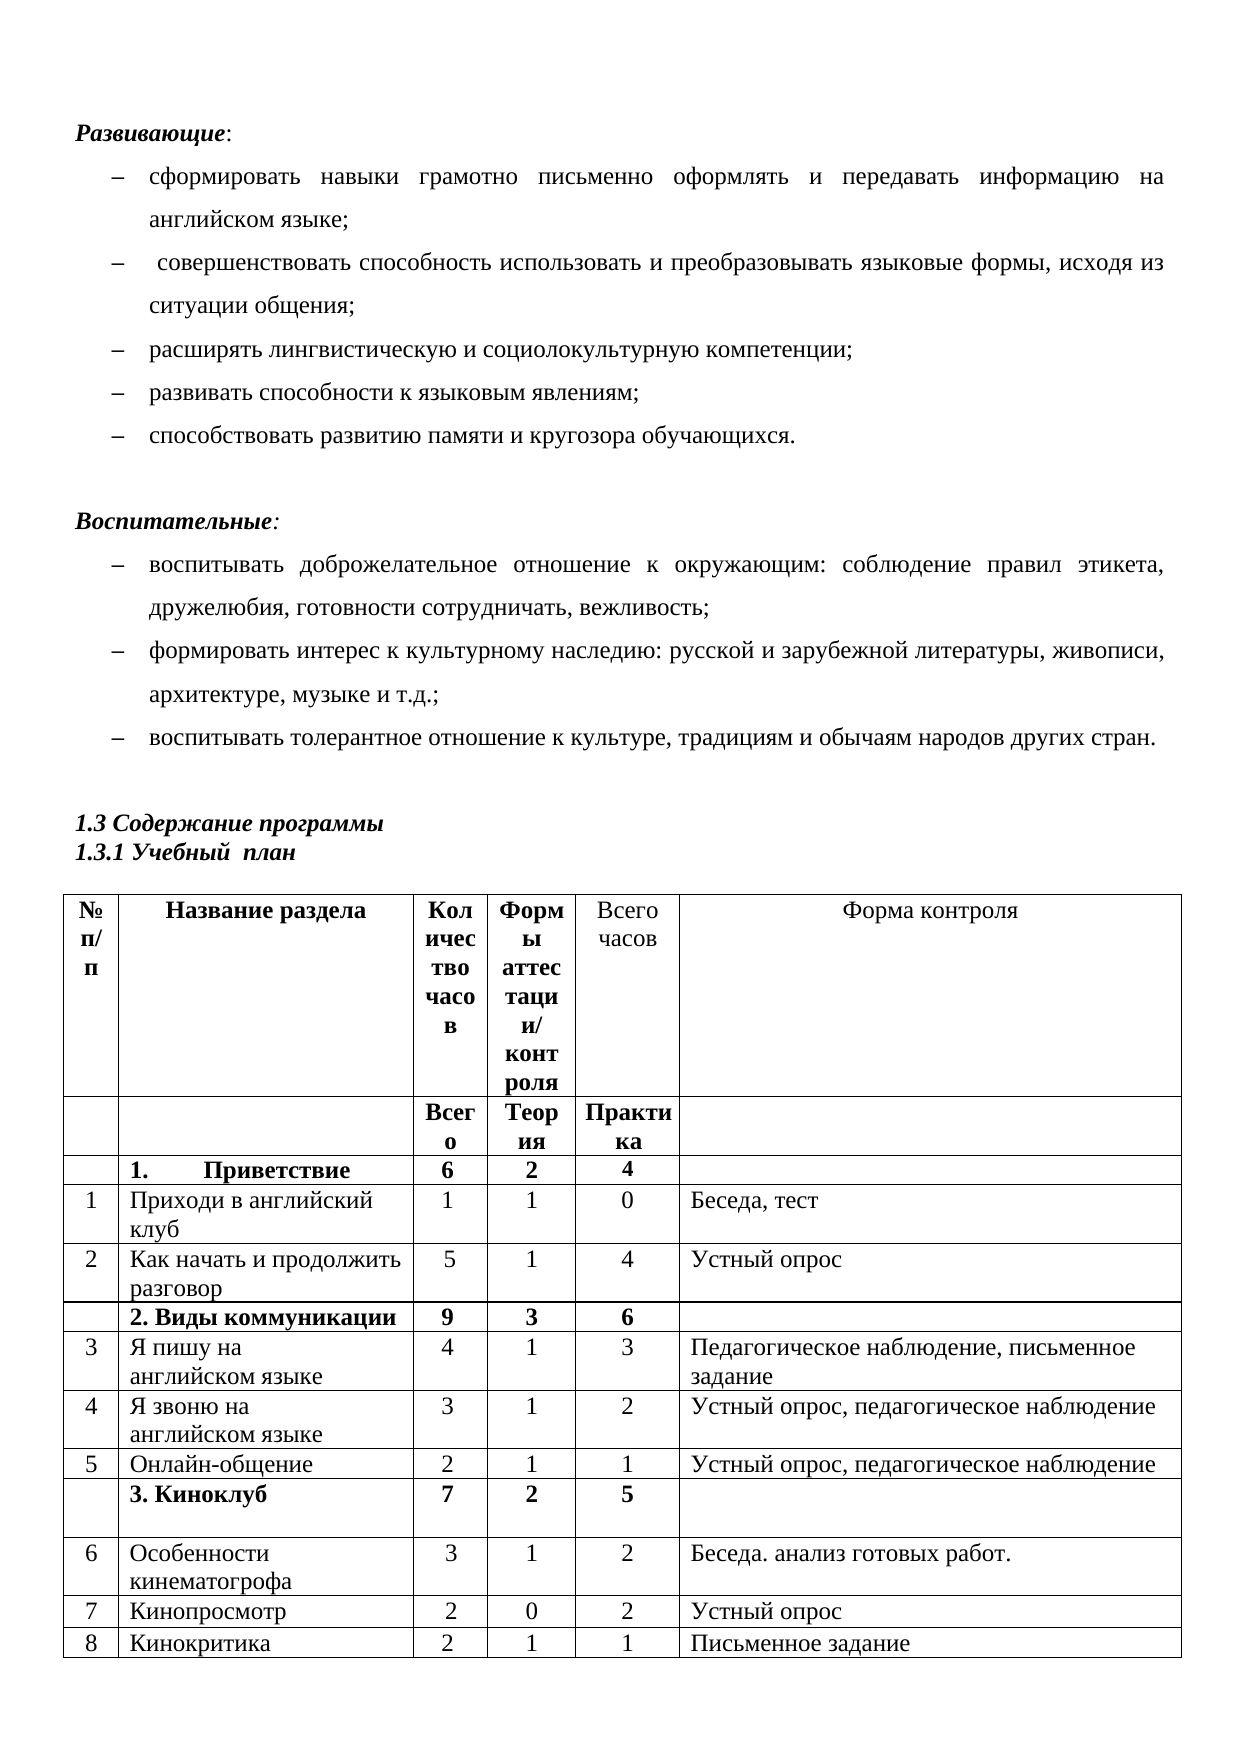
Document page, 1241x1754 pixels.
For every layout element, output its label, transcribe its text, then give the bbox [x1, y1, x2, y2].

table_cell [64, 1479, 118, 1537]
table_header № п/п [64, 895, 118, 1096]
table_cell Кинопросмотр [119, 1596, 413, 1627]
table_cell 1 [488, 1538, 575, 1595]
list расширять лингвистическую и социолокультурную компетенции; [111, 334, 1165, 362]
table_header Форма контроля [680, 895, 1181, 1096]
table_cell 2. Виды коммуникации [119, 1303, 413, 1331]
table_cell 2 [576, 1596, 679, 1627]
table_cell 1 [488, 1449, 575, 1478]
list формировать интерес к культурному наследию: русской и зарубежной литературы, живописи, архитектуре, музыке и т.д.; [111, 636, 1165, 707]
table_cell Беседа, тест [680, 1185, 1181, 1243]
table_cell 2 [488, 1479, 575, 1537]
table_cell Приходи в английский клуб [119, 1185, 413, 1243]
table_cell 0 [488, 1596, 575, 1627]
table_cell Приветствие [119, 1156, 413, 1184]
list развивать способности к языковым явлениям; [111, 377, 1165, 406]
table_cell 4 [414, 1332, 487, 1390]
text 1.3 Содержание программы [75, 808, 1165, 837]
list воспитывать доброжелательное отношение к окружающим: соблюдение правил этикета, дружелюбия, готовности сотрудничать, вежливость; [111, 549, 1165, 621]
table_cell 2 [414, 1596, 487, 1627]
table_cell 4 [576, 1244, 679, 1301]
table_cell 1 [488, 1628, 575, 1657]
table_header Формы аттестации/ контроля [488, 895, 575, 1096]
table_cell 1 [488, 1185, 575, 1243]
table_cell Письменное задание [680, 1628, 1181, 1657]
table_header Название раздела [119, 895, 413, 1096]
text Развивающие: [75, 118, 1165, 147]
table_cell 1 [576, 1449, 679, 1478]
list сформировать навыки грамотно письменно оформлять и передавать информацию на английском языке; [111, 161, 1165, 233]
table_cell Я звоню на английском языке [119, 1391, 413, 1448]
table_cell Особенности кинематогрофа [119, 1538, 413, 1595]
table_cell 1 [488, 1391, 575, 1448]
table_cell 2 [64, 1244, 118, 1301]
table_cell 1 [576, 1628, 679, 1657]
table_cell 2 [488, 1156, 575, 1184]
table_cell 2 [414, 1628, 487, 1657]
table_cell Устный опрос, педагогическое наблюдение [680, 1391, 1181, 1448]
table_cell Устный опрос, педагогическое наблюдение [680, 1449, 1181, 1478]
table_cell 3 [64, 1332, 118, 1390]
table_cell Теория [488, 1097, 575, 1154]
table_cell 5 [64, 1449, 118, 1478]
table_cell 1 [488, 1332, 575, 1390]
table_cell 3. Киноклуб [119, 1479, 413, 1537]
table_cell [680, 1479, 1181, 1537]
text Воспитательные: [75, 506, 1165, 535]
table_cell [64, 1156, 118, 1184]
table_cell Я пишу на английском языке [119, 1332, 413, 1390]
table_cell 6 [576, 1303, 679, 1331]
table_cell Беседа. анализ готовых работ. [680, 1538, 1181, 1595]
table_header Количество часов [414, 895, 487, 1096]
table_cell 3 [414, 1391, 487, 1448]
list способствовать развитию памяти и кругозора обучающихся. [111, 420, 1165, 449]
text 1.3.1 Учебный план [75, 837, 1165, 866]
table_cell 5 [414, 1244, 487, 1301]
table_cell [680, 1097, 1181, 1154]
table_cell 3 [414, 1538, 487, 1595]
table_cell 0 [576, 1185, 679, 1243]
table_cell 8 [64, 1628, 118, 1657]
table_cell Кинокритика [119, 1628, 413, 1657]
table_cell 2 [414, 1449, 487, 1478]
table_cell 7 [414, 1479, 487, 1537]
table_header Всего часов [576, 895, 679, 1096]
table_cell 1 [488, 1244, 575, 1301]
list совершенствовать способность использовать и преобразовывать языковые формы, исходя из ситуации общения; [111, 247, 1165, 319]
table_cell Практика [576, 1097, 679, 1154]
list воспитывать толерантное отношение к культуре, традициям и обычаям народов других стран. [111, 722, 1165, 751]
table_cell Онлайн-общение [119, 1449, 413, 1478]
table_cell 7 [64, 1596, 118, 1627]
table_cell [680, 1156, 1181, 1184]
table_cell Устный опрос [680, 1244, 1181, 1301]
table_cell Как начать и продолжить разговор [119, 1244, 413, 1301]
table_cell 9 [414, 1303, 487, 1331]
table_cell [680, 1303, 1181, 1331]
table_cell Всего [414, 1097, 487, 1154]
table_cell Педагогическое наблюдение, письменное задание [680, 1332, 1181, 1390]
table_cell Устный опрос [680, 1596, 1181, 1627]
table_cell 6 [414, 1156, 487, 1184]
table_cell [119, 1097, 413, 1154]
table_cell 4 [64, 1391, 118, 1448]
table_cell 2 [576, 1538, 679, 1595]
table_cell [64, 1303, 118, 1331]
table_cell 2 [576, 1391, 679, 1448]
table_cell 4 [576, 1156, 679, 1184]
table_cell 5 [576, 1479, 679, 1537]
table_cell [64, 1097, 118, 1154]
table_cell 3 [488, 1303, 575, 1331]
table_cell 3 [576, 1332, 679, 1390]
table_cell 1 [414, 1185, 487, 1243]
table_cell 6 [64, 1538, 118, 1595]
table_cell 1 [64, 1185, 118, 1243]
